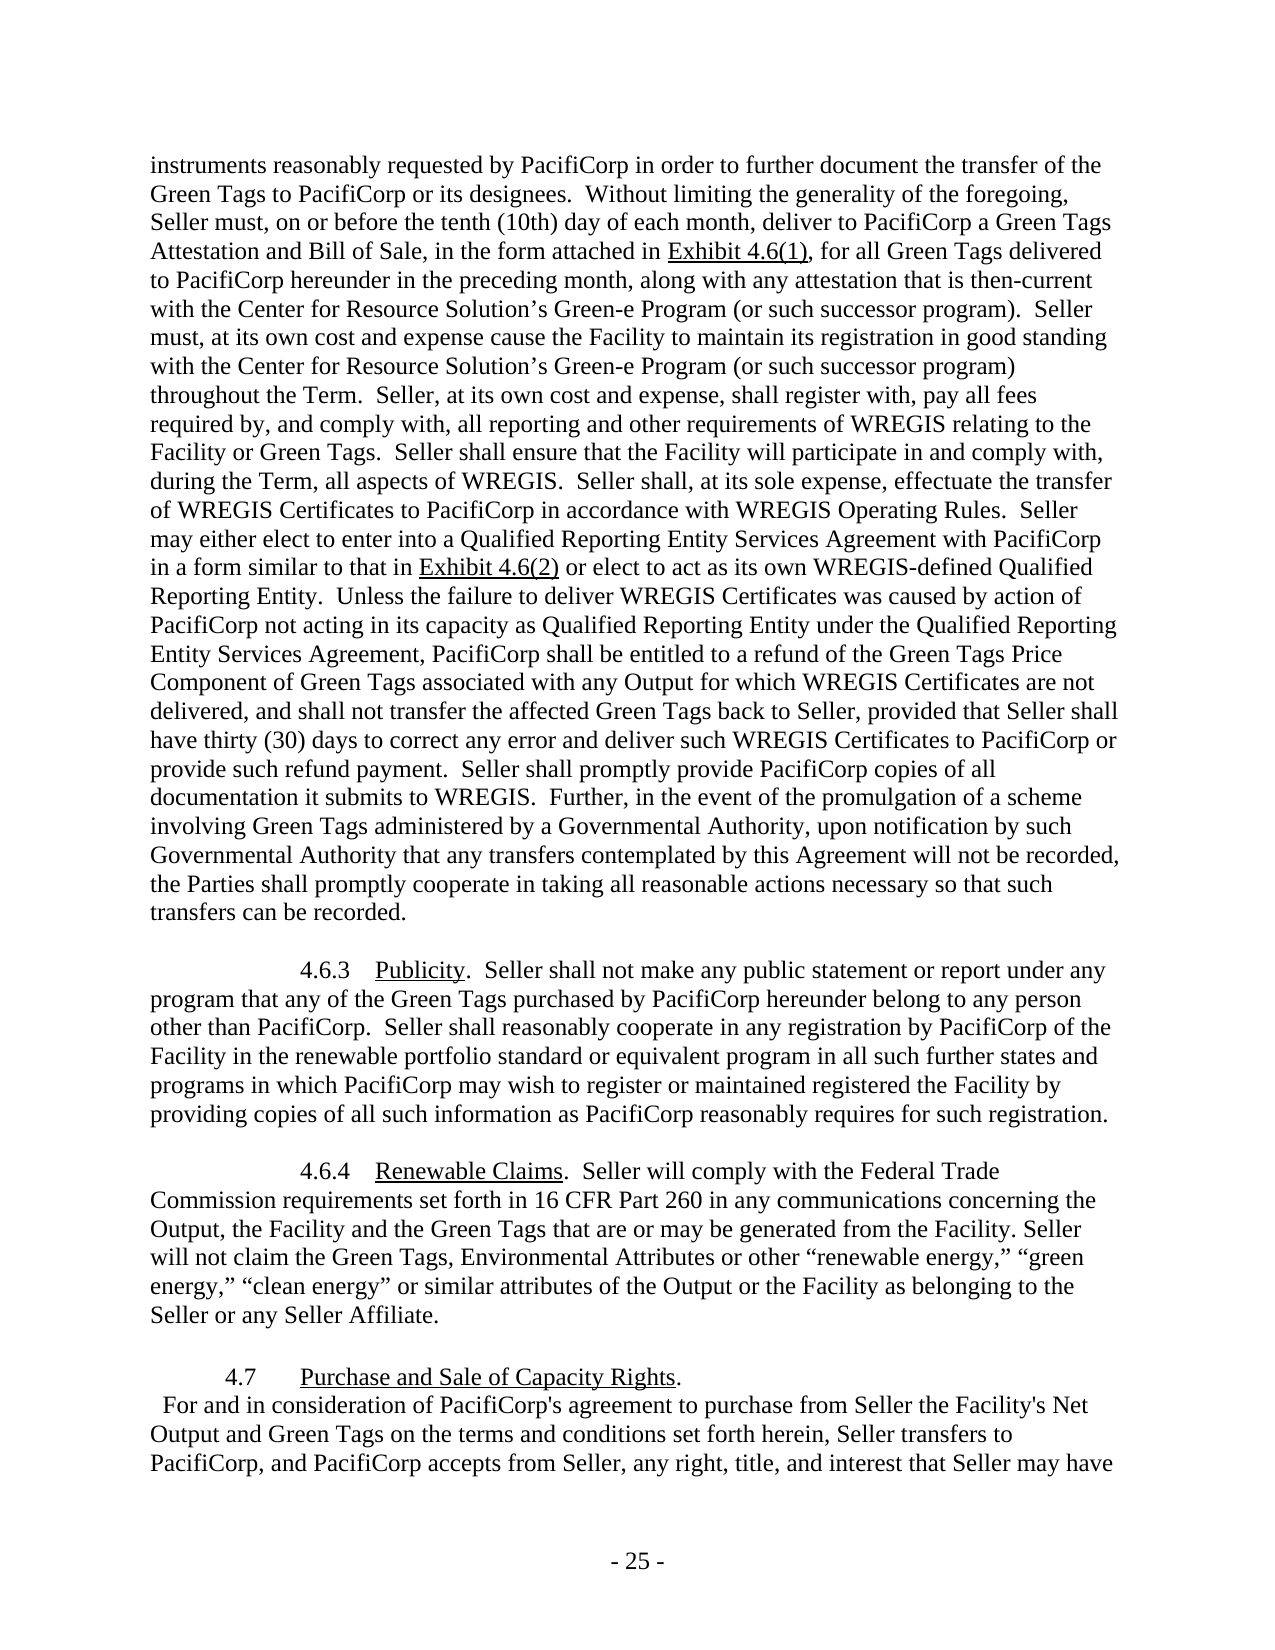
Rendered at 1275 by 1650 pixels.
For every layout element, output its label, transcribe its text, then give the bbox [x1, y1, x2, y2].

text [150, 1390, 1125, 1477]
subtitle 4.7 Purchase and Sale of Capacity Rights. [150, 1362, 1125, 1390]
text 4.6.4 Renewable Claims. Seller will comply with the Federal Trade Commission requirements set forth in 16 CFR Part 260 in any communications concerning the Output, the Facility and the Green Tags that are or may be generated from the Facility. Seller will not claim the Green Tags, Environmental Attributes or other “renewable energy,” “green energy,” “clean energy” or similar attributes of the Output or the Facility as belonging to the Seller or any Seller Affiliate. [150, 1156, 1125, 1329]
text 4.6.3 Publicity. Seller shall not make any public statement or report under any program that any of the Green Tags purchased by PacifiCorp hereunder belong to any person other than PacifiCorp. Seller shall reasonably cooperate in any registration by PacifiCorp of the Facility in the renewable portfolio standard or equivalent program in all such further states and programs in which PacifiCorp may wish to register or maintained registered the Facility by providing copies of all such information as PacifiCorp reasonably requires for such registration. [150, 955, 1125, 1127]
